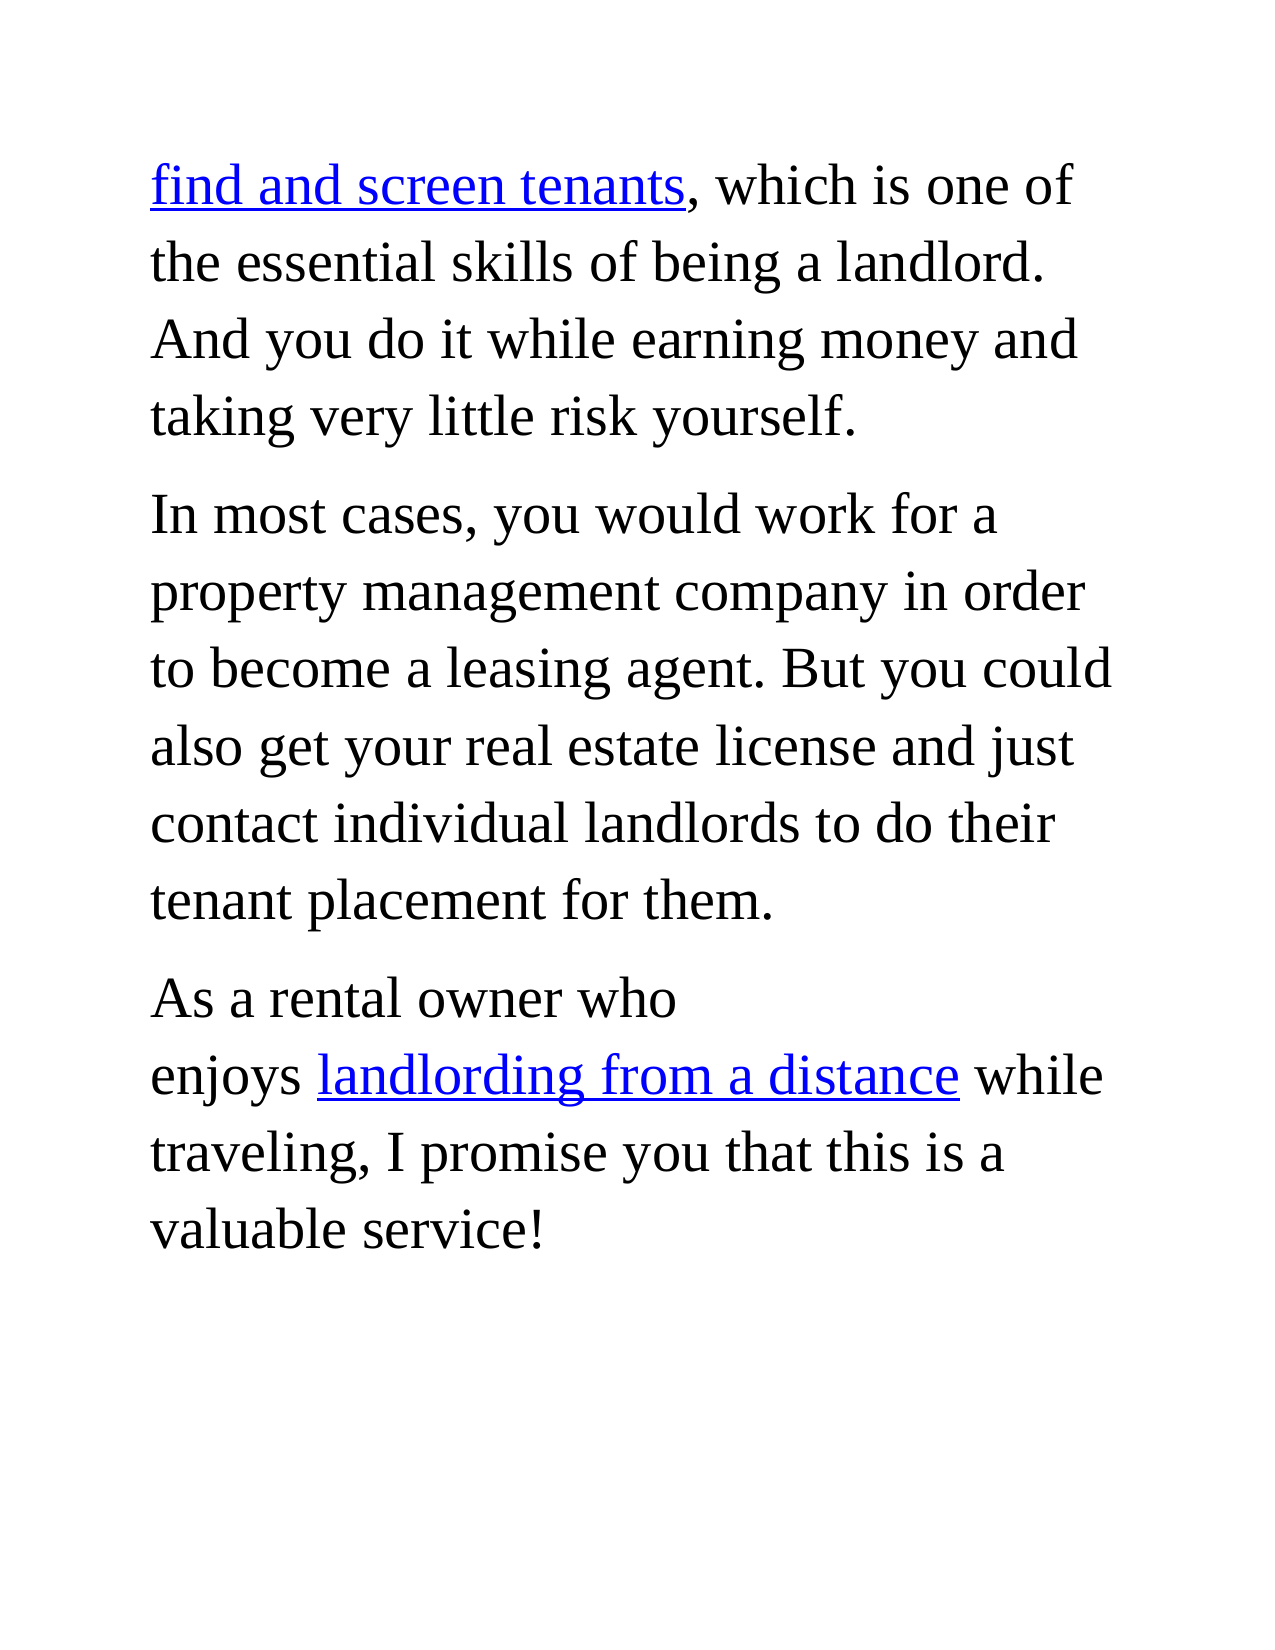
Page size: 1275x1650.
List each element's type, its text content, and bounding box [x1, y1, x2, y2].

text As a rental owner who enjoys landlording from a distance while traveling, I promise you that this is a valuable service! [150, 962, 1125, 1261]
text In most cases, you would work for a property management company in order to become a leasing agent. But you could also get your real estate license and just contact individual landlords to do their tenant placement for them. [150, 479, 1125, 932]
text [150, 150, 1125, 448]
